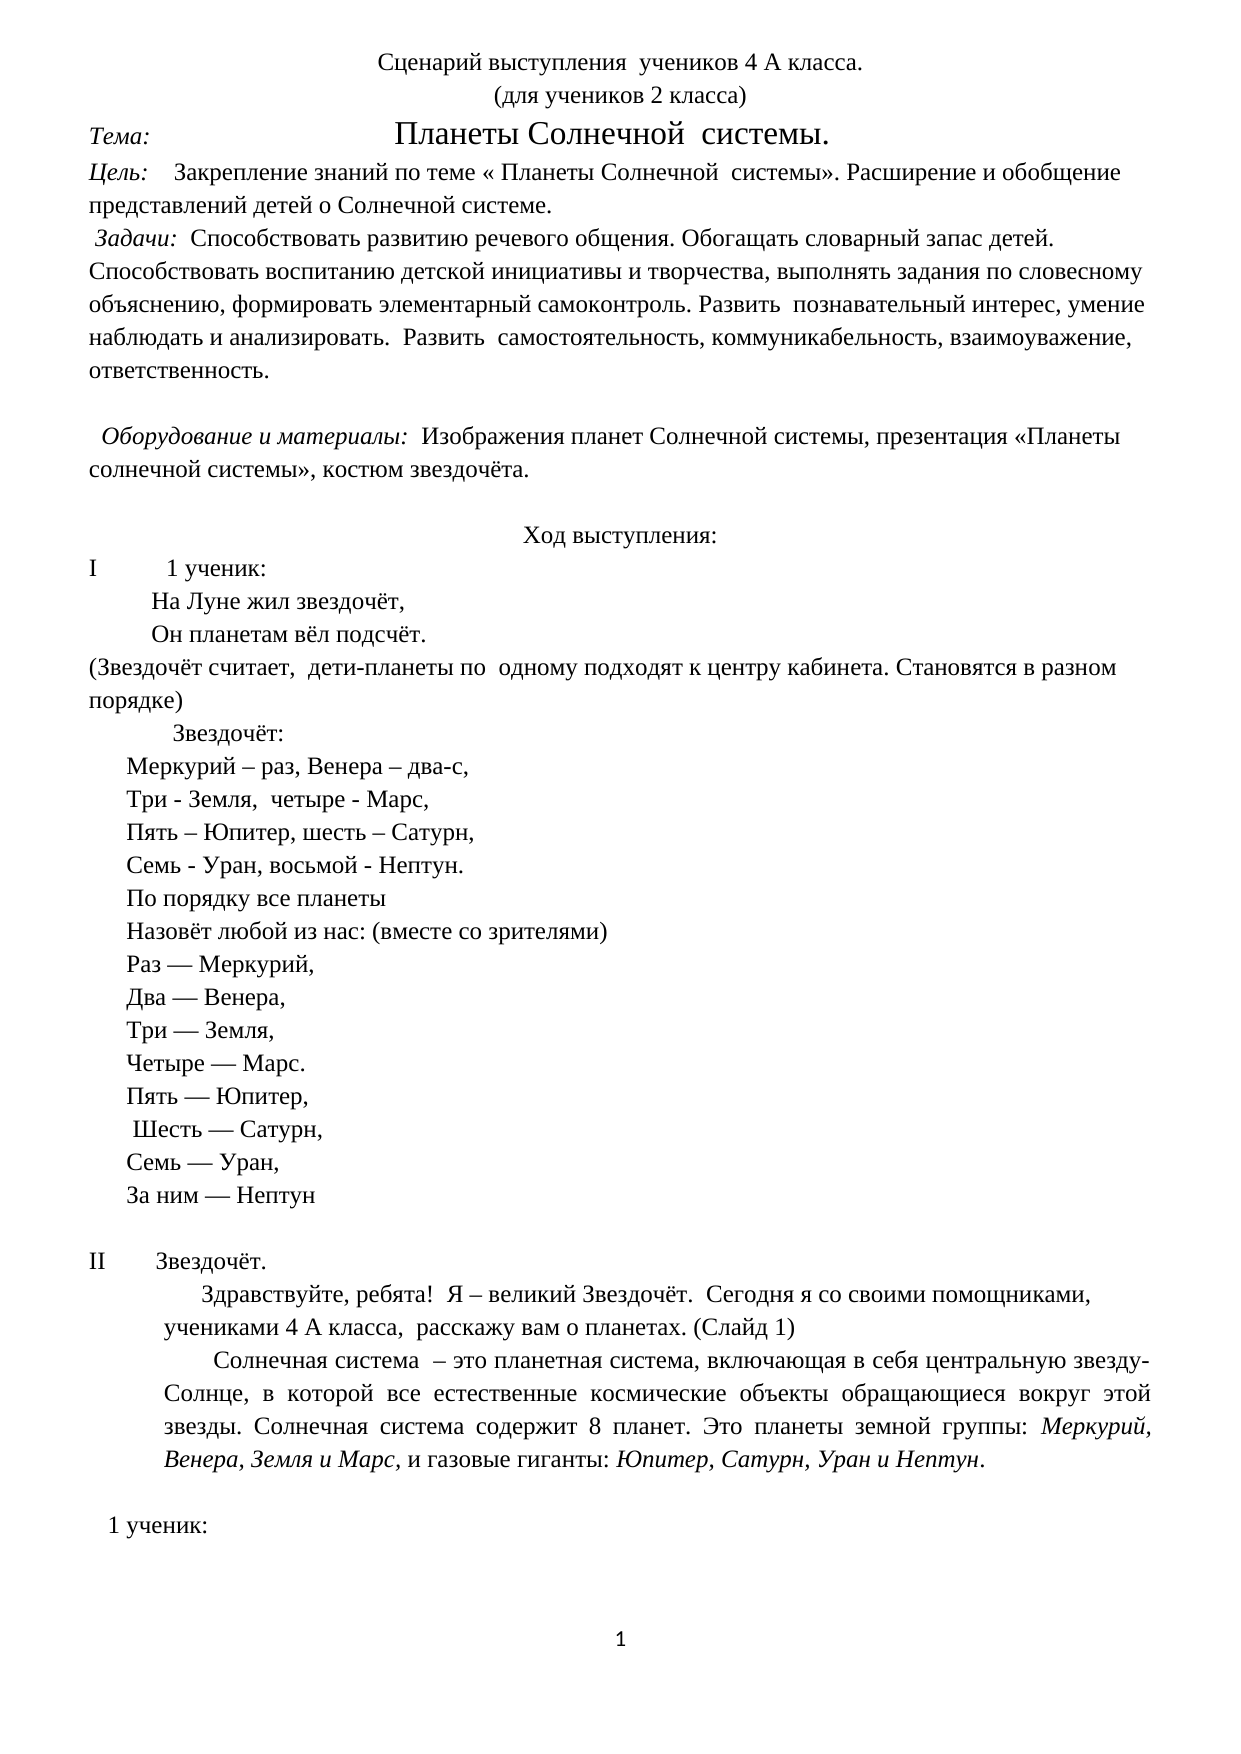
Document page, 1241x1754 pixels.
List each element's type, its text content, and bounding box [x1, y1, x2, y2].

text Тема: Планеты Солнечной системы. [89, 113, 1152, 152]
text Три - Земля, четыре - Марс, [126, 784, 1152, 813]
text Ход выступления: [89, 520, 1152, 549]
list Солнечная система – это планетная система, включающая в себя центральную звезду-Солнце, в которой все естественные космические объекты обращающиеся вокруг этой звезды. Солнечная система содержит 8 планет. Это планеты земной группы: Меркурий, Венера, Земля и Марс, и газовые гиганты: Юпитер, Сатурн, Уран и Нептун. [164, 1345, 1152, 1473]
text Семь - Уран, восьмой - Нептун. [126, 850, 1152, 879]
text Он планетам вёл подсчёт. [89, 619, 1152, 648]
text Сценарий выступления учеников 4 А класса. [89, 47, 1152, 76]
text Пять — Юпитер, [126, 1081, 1152, 1110]
text I 1 ученик: [89, 553, 1152, 582]
text II Звездочёт. [89, 1246, 1152, 1275]
text Шесть — Сатурн, [126, 1114, 1152, 1143]
text Цель: Закрепление знаний по теме « Планеты Солнечной системы». Расширение и обобщение представлений детей о Солнечной системе. [89, 157, 1152, 219]
list Звездочёт: [141, 718, 1152, 747]
text Оборудование и материалы: Изображения планет Солнечной системы, презентация «Планеты солнечной системы», костюм звездочёта. [89, 421, 1152, 483]
list Здравствуйте, ребята! Я – великий Звездочёт. Сегодня я со своими помощниками, учениками 4 А класса, расскажу вам о планетах. (Слайд 1) [164, 1279, 1152, 1341]
text (для учеников 2 класса) [89, 80, 1152, 109]
text Пять – Юпитер, шесть – Сатурн, [126, 817, 1152, 846]
text Назовёт любой из нас: (вместе со зрителями) [126, 916, 1152, 945]
text На Луне жил звездочёт, [89, 586, 1152, 615]
text Два — Венера, [126, 982, 1152, 1011]
text Семь — Уран, [126, 1147, 1152, 1176]
text Меркурий – раз, Венера – два-с, [126, 751, 1152, 780]
text Четыре — Марс. [126, 1048, 1152, 1077]
text (Звездочёт считает, дети-планеты по одному подходят к центру кабинета. Становятся в разном порядке) [89, 652, 1152, 714]
text За ним — Нептун [126, 1180, 1152, 1209]
text По порядку все планеты [126, 883, 1152, 912]
text Задачи: Способствовать развитию речевого общения. Обогащать словарный запас детей. Способствовать воспитанию детской инициативы и творчества, выполнять задания по словесному объяснению, формировать элементарный самоконтроль. Развить познавательный интерес, умение наблюдать и анализировать. Развить самостоятельность, коммуникабельность, взаимоуважение, ответственность. [89, 223, 1152, 384]
text 1 ученик: [89, 1511, 1152, 1539]
text Три — Земля, [126, 1015, 1152, 1044]
text Раз — Меркурий, [126, 949, 1152, 978]
